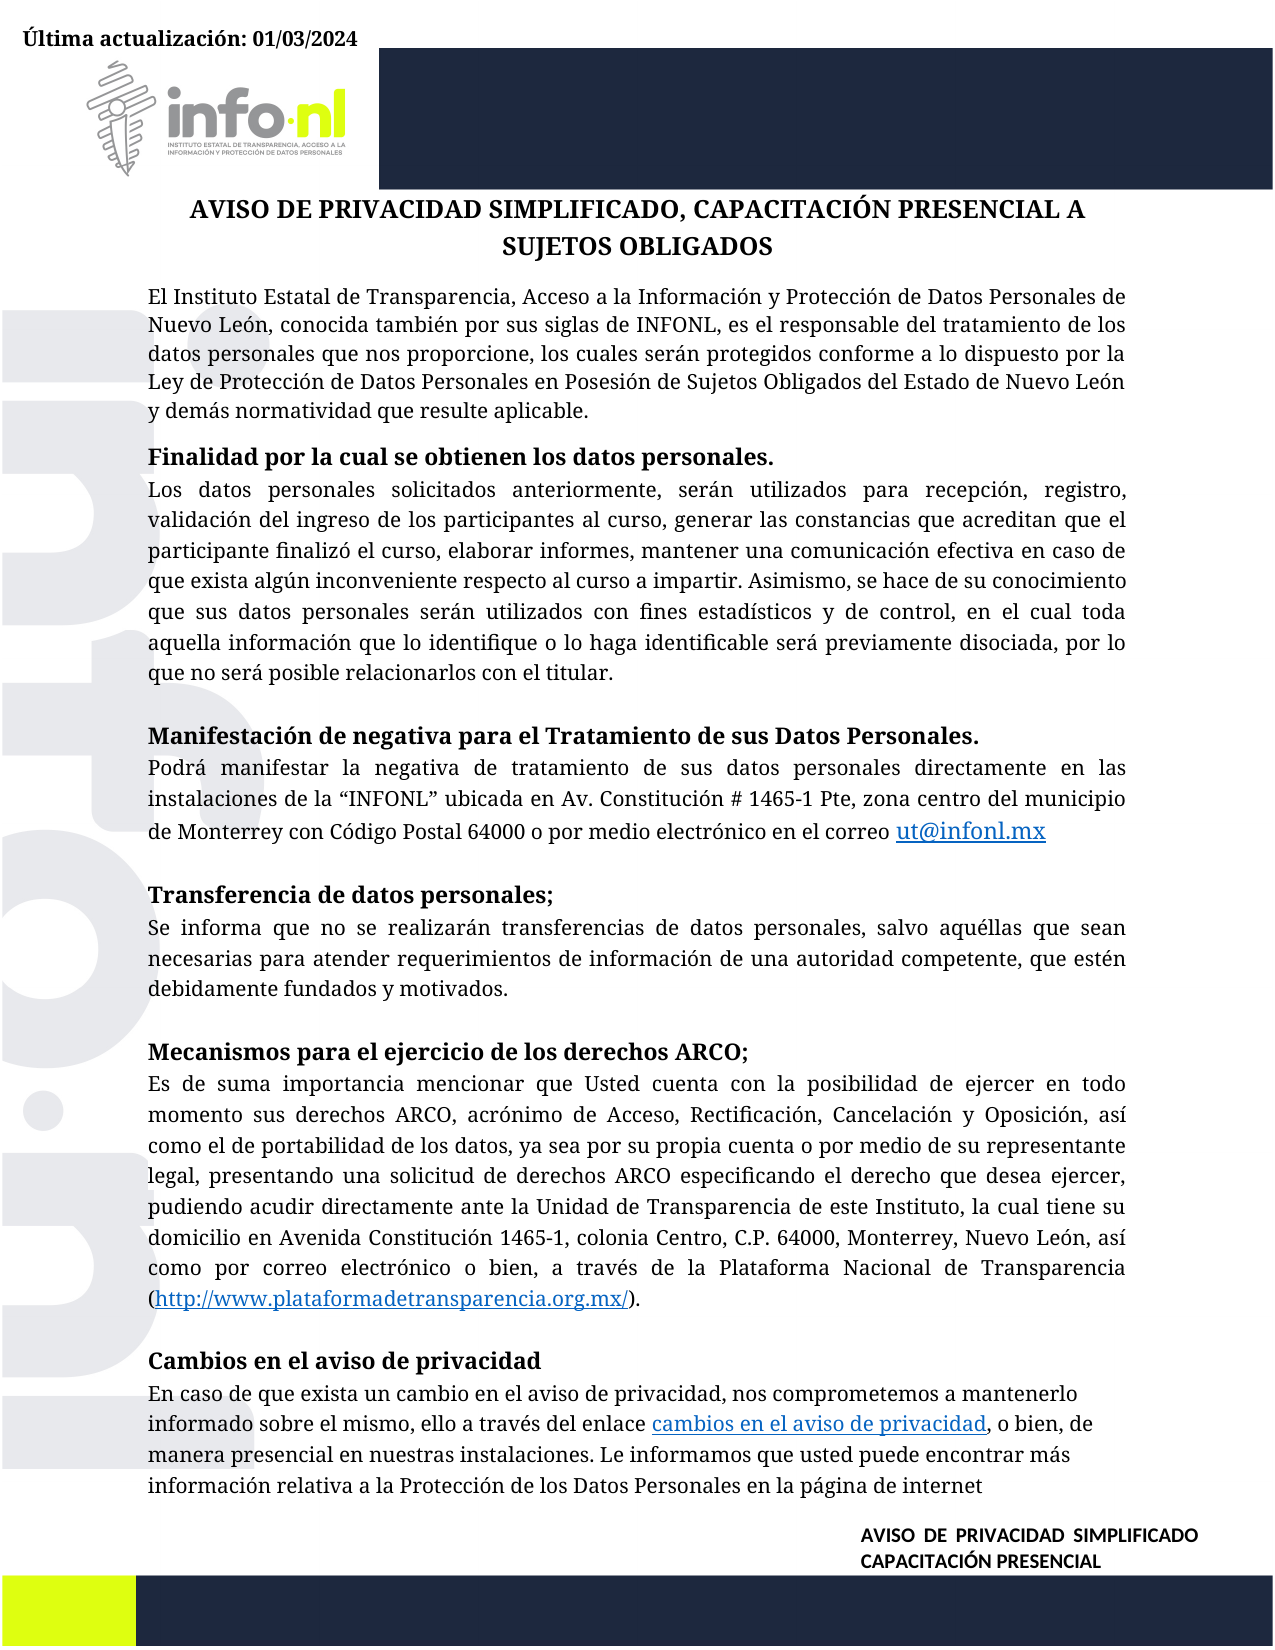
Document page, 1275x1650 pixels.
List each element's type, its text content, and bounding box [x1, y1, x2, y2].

text Se informa que no se realizarán transferencias de datos personales, salvo aquéllas que sean necesarias para atender requerimientos de información de una autoridad competente, que estén debidamente fundados y motivados. [148, 913, 1127, 1003]
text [148, 1379, 1127, 1499]
text AVISO DE PRIVACIDAD SIMPLIFICADO, CAPACITACIÓN PRESENCIAL A SUJETOS OBLIGADOS [148, 192, 1127, 263]
picture [2, 1, 1273, 1646]
text Mecanismos para el ejercicio de los derechos ARCO; [148, 1036, 1127, 1067]
text Podrá manifestar la negativa de tratamiento de sus datos personales directamente en las instalaciones de la “INFONL” ubicada en Av. Constitución # 1465-1 Pte, zona centro del municipio de Monterrey con Código Postal 64000 o por medio electrónico en el correo ut@infonl.mx [148, 753, 1127, 846]
text Manifestación de negativa para el Tratamiento de sus Datos Personales. [148, 720, 1127, 751]
text Cambios en el aviso de privacidad [148, 1345, 1127, 1376]
text Es de suma importancia mencionar que Usted cuenta con la posibilidad de ejercer en todo momento sus derechos ARCO, acrónimo de Acceso, Rectificación, Cancelación y Oposición, así como el de portabilidad de los datos, ya sea por su propia cuenta o por medio de su representante legal, presentando una solicitud de derechos ARCO especificando el derecho que desea ejercer, pudiendo acudir directamente ante la Unidad de Transparencia de este Instituto, la cual tiene su domicilio en Avenida Constitución 1465-1, colonia Centro, C.P. 64000, Monterrey, Nuevo León, así como por correo electrónico o bien, a través de la Plataforma Nacional de Transparencia (http://www.plataformadetransparencia.org.mx/). [148, 1159, 1127, 1312]
text Finalidad por la cual se obtienen los datos personales. [148, 441, 1127, 472]
text Los datos personales solicitados anteriormente, serán utilizados para recepción, registro, validación del ingreso de los participantes al curso, generar las constancias que acreditan que el participante finalizó el curso, elaborar informes, mantener una comunicación efectiva en caso de que exista algún inconveniente respecto al curso a impartir. Asimismo, se hace de su conocimiento que sus datos personales serán utilizados con fines estadísticos y de control, en el cual toda aquella información que lo identifique o lo haga identificable será previamente disociada, por lo que no será posible relacionarlos con el titular. [148, 475, 1127, 687]
text El Instituto Estatal de Transparencia, Acceso a la Información y Protección de Datos Personales de Nuevo León, conocida también por sus siglas de INFONL, es el responsable del tratamiento de los datos personales que nos proporcione, los cuales serán protegidos conforme a lo dispuesto por la Ley de Protección de Datos Personales en Posesión de Sujetos Obligados del Estado de Nuevo León y demás normatividad que resulte aplicable. [148, 282, 1127, 424]
text Transferencia de datos personales; [148, 879, 1127, 911]
